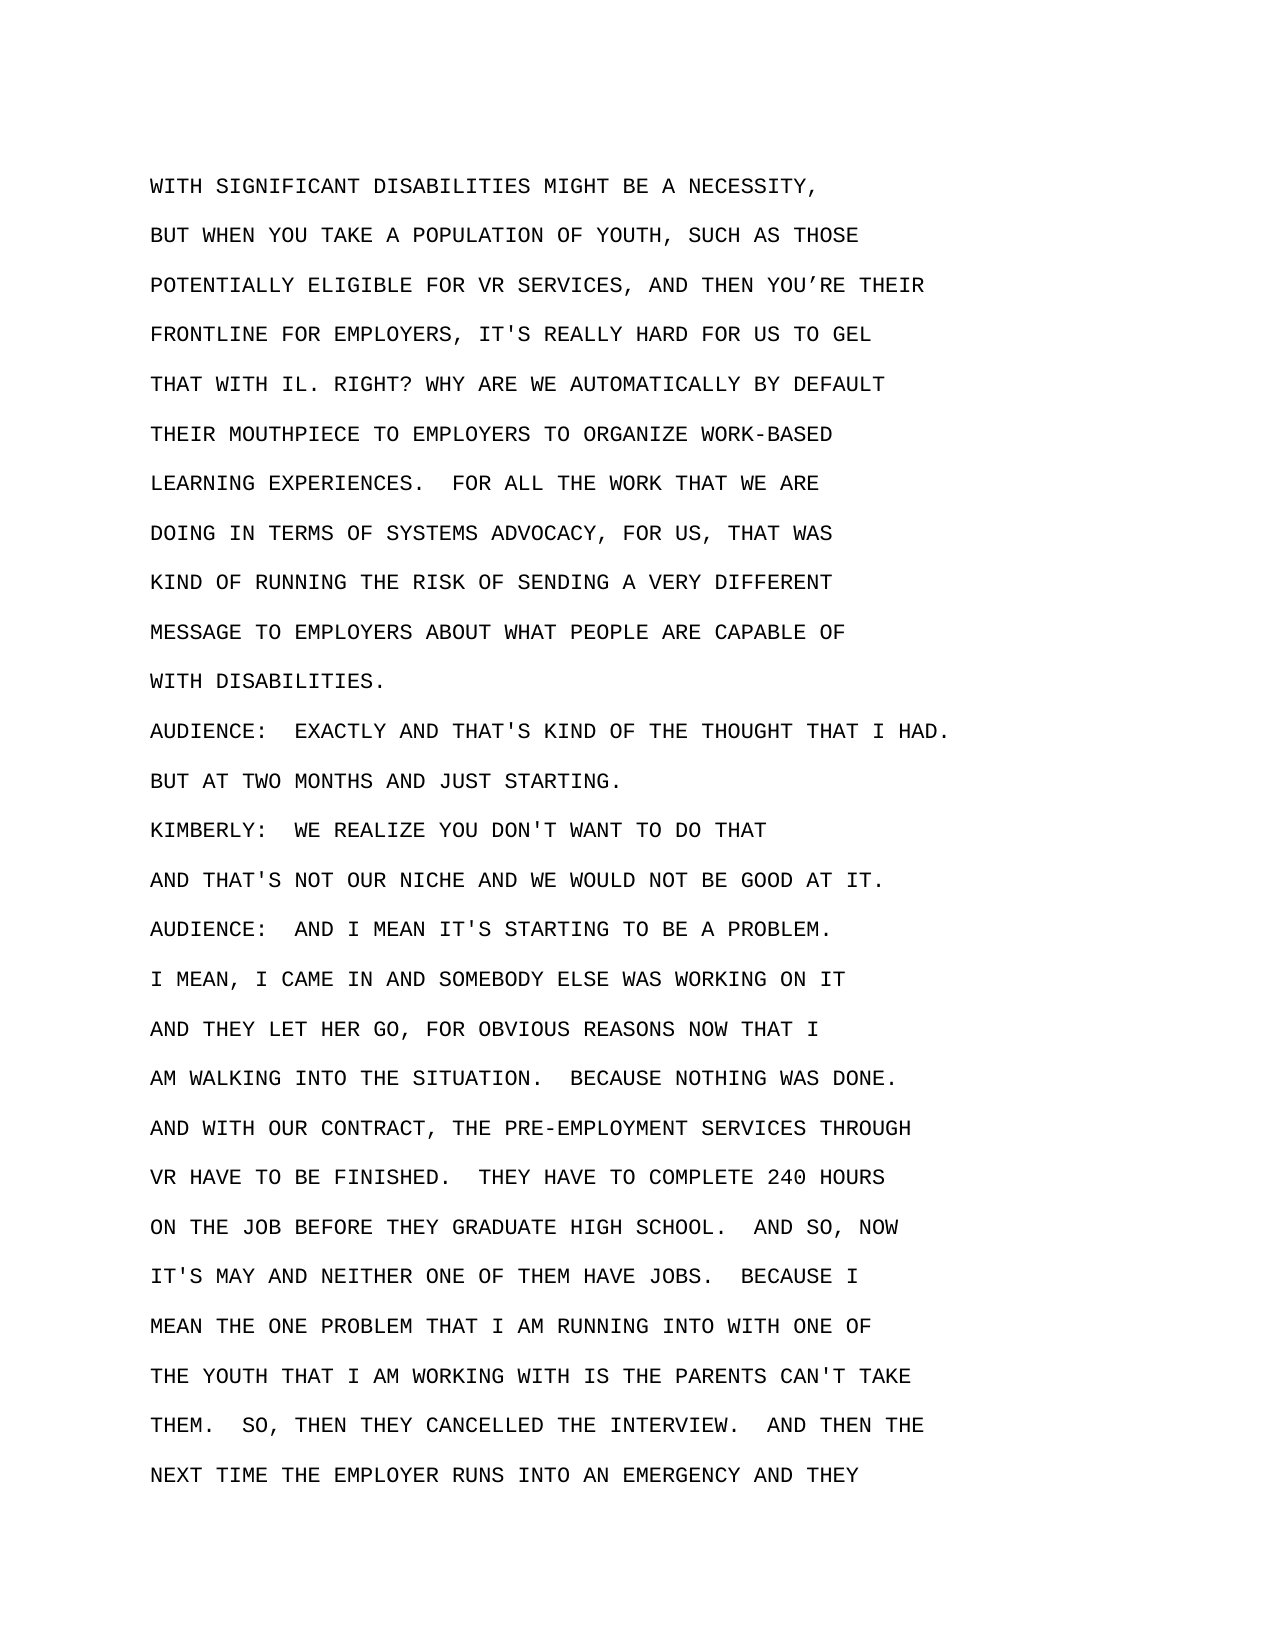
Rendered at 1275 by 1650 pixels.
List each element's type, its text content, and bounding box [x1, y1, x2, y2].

text LEARNING EXPERIENCES. FOR ALL THE WORK THAT WE ARE [150, 472, 1125, 497]
text WITH SIGNIFICANT DISABILITIES MIGHT BE A NECESSITY, [150, 175, 1125, 199]
text THEIR MOUTHPIECE TO EMPLOYERS TO ORGANIZE WORK-BASED [150, 423, 1125, 447]
text AND WITH OUR CONTRACT, THE PRE-EMPLOYMENT SERVICES THROUGH [150, 1117, 1125, 1142]
text THAT WITH IL. RIGHT? WHY ARE WE AUTOMATICALLY BY DEFAULT [150, 373, 1125, 398]
text VR HAVE TO BE FINISHED. THEY HAVE TO COMPLETE 240 HOURS [150, 1166, 1125, 1191]
text AND THEY LET HER GO, FOR OBVIOUS REASONS NOW THAT I [150, 1018, 1125, 1042]
text AND THAT'S NOT OUR NICHE AND WE WOULD NOT BE GOOD AT IT. [150, 869, 1125, 894]
text AM WALKING INTO THE SITUATION. BECAUSE NOTHING WAS DONE. [150, 1067, 1125, 1092]
text DOING IN TERMS OF SYSTEMS ADVOCACY, FOR US, THAT WAS [150, 522, 1125, 547]
text AUDIENCE: AND I MEAN IT'S STARTING TO BE A PROBLEM. [150, 918, 1125, 943]
text KIMBERLY: WE REALIZE YOU DON'T WANT TO DO THAT [150, 819, 1125, 844]
text MEAN THE ONE PROBLEM THAT I AM RUNNING INTO WITH ONE OF [150, 1315, 1125, 1340]
text THE YOUTH THAT I AM WORKING WITH IS THE PARENTS CAN'T TAKE [150, 1365, 1125, 1389]
text I MEAN, I CAME IN AND SOMEBODY ELSE WAS WORKING ON IT [150, 968, 1125, 993]
text BUT WHEN YOU TAKE A POPULATION OF YOUTH, SUCH AS THOSE [150, 224, 1125, 249]
text POTENTIALLY ELIGIBLE FOR VR SERVICES, AND THEN YOU’RE THEIR [150, 274, 1125, 299]
text NEXT TIME THE EMPLOYER RUNS INTO AN EMERGENCY AND THEY [150, 1464, 1125, 1489]
text WITH DISABILITIES. [150, 671, 1125, 695]
text KIND OF RUNNING THE RISK OF SENDING A VERY DIFFERENT [150, 571, 1125, 596]
text IT'S MAY AND NEITHER ONE OF THEM HAVE JOBS. BECAUSE I [150, 1266, 1125, 1290]
text MESSAGE TO EMPLOYERS ABOUT WHAT PEOPLE ARE CAPABLE OF [150, 621, 1125, 646]
text THEM. SO, THEN THEY CANCELLED THE INTERVIEW. AND THEN THE [150, 1414, 1125, 1439]
text ON THE JOB BEFORE THEY GRADUATE HIGH SCHOOL. AND SO, NOW [150, 1216, 1125, 1241]
text FRONTLINE FOR EMPLOYERS, IT'S REALLY HARD FOR US TO GEL [150, 323, 1125, 348]
text AUDIENCE: EXACTLY AND THAT'S KIND OF THE THOUGHT THAT I HAD. [150, 720, 1125, 745]
text BUT AT TWO MONTHS AND JUST STARTING. [150, 770, 1125, 794]
